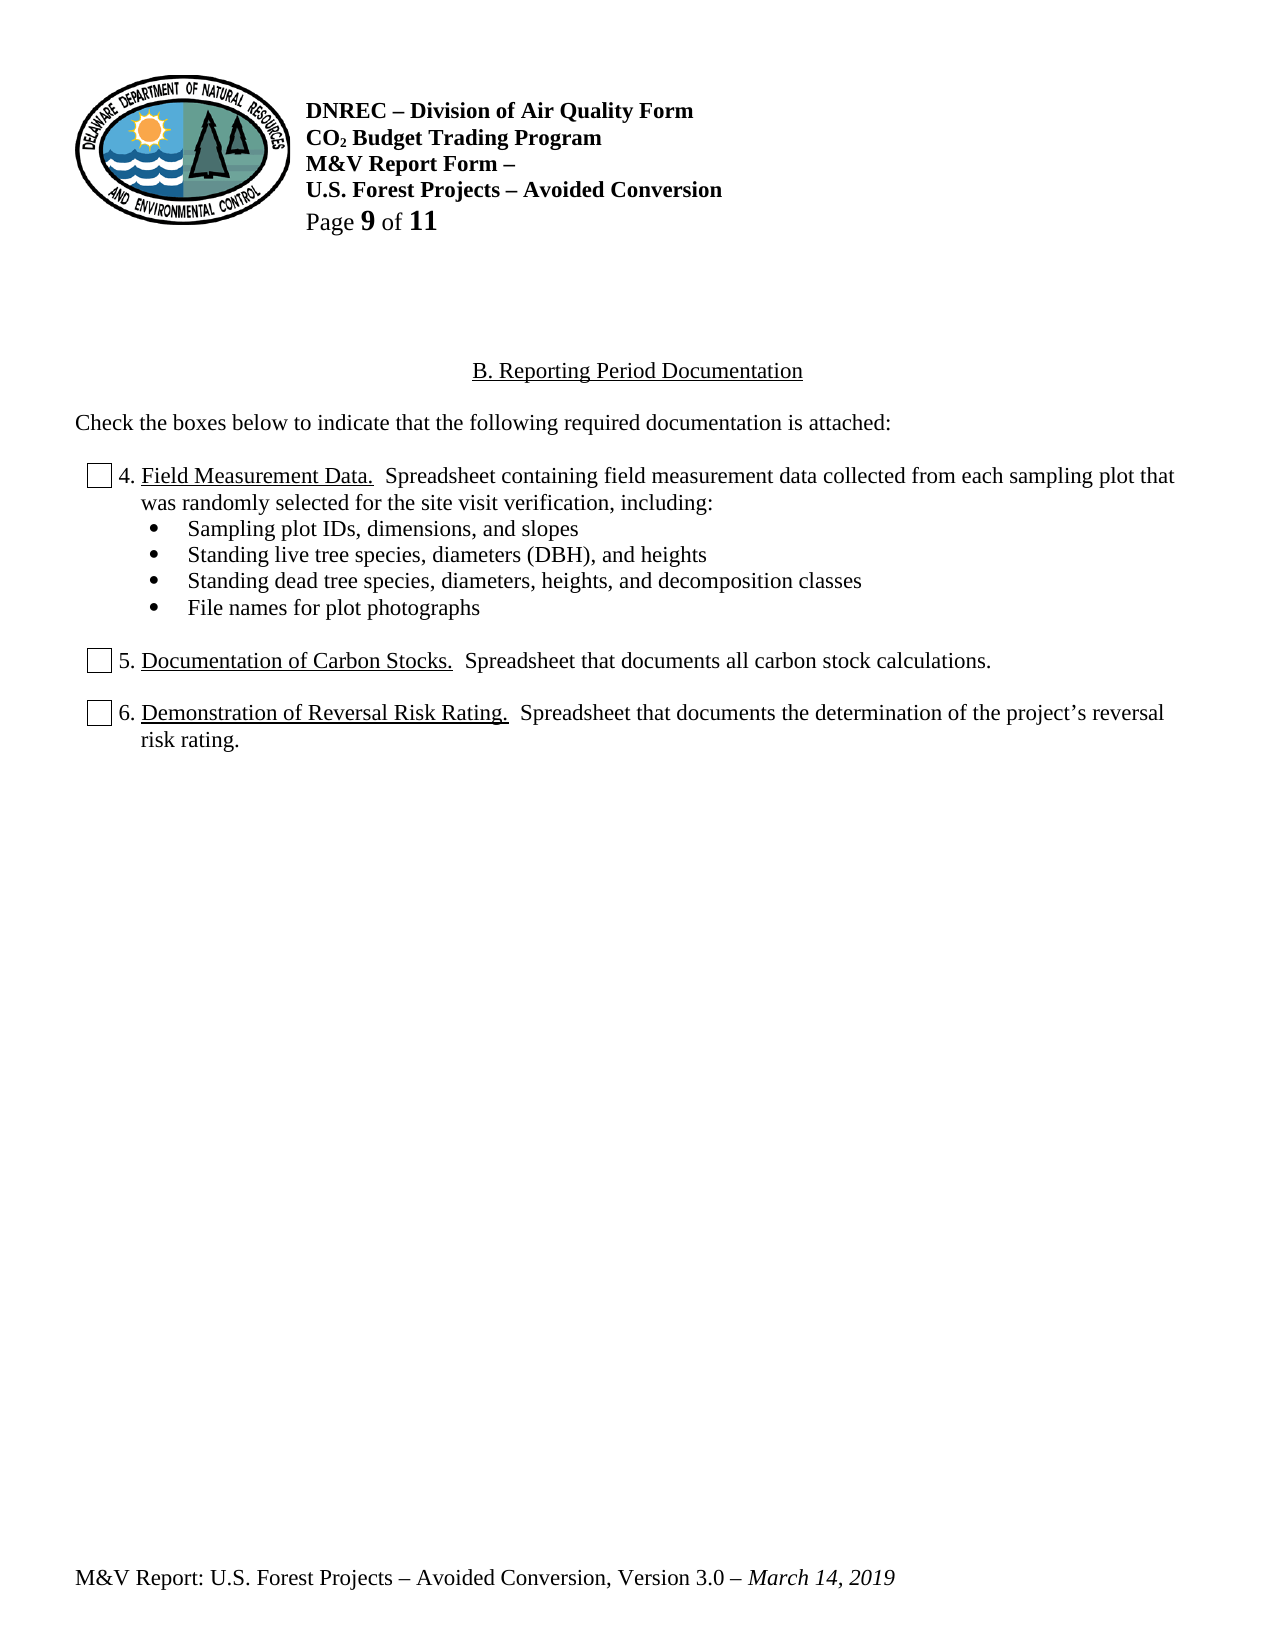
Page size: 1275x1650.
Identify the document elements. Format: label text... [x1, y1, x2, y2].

picture [75, 75, 291, 225]
text Check the boxes below to indicate that the following required documentation is attached: [75, 409, 1200, 436]
table_header 4. Field Measurement Data. Spreadsheet containing field measurement data collected from each sampling plot that was randomly selected for the site visit verification, including: Sampling plot IDs, dimensions, and slopes Standing live tree species, diameters (DBH), and heights Standing dead tree species, diameters, heights, and decomposition classes File names for plot photographs 5. Documentation of Carbon Stocks. Spreadsheet that documents all carbon stock calculations. 6. Demonstration of Reversal Risk Rating. Spreadsheet that documents the determination of the project’s reversal risk rating. [75, 462, 1199, 752]
text B. Reporting Period Documentation [75, 357, 1200, 383]
